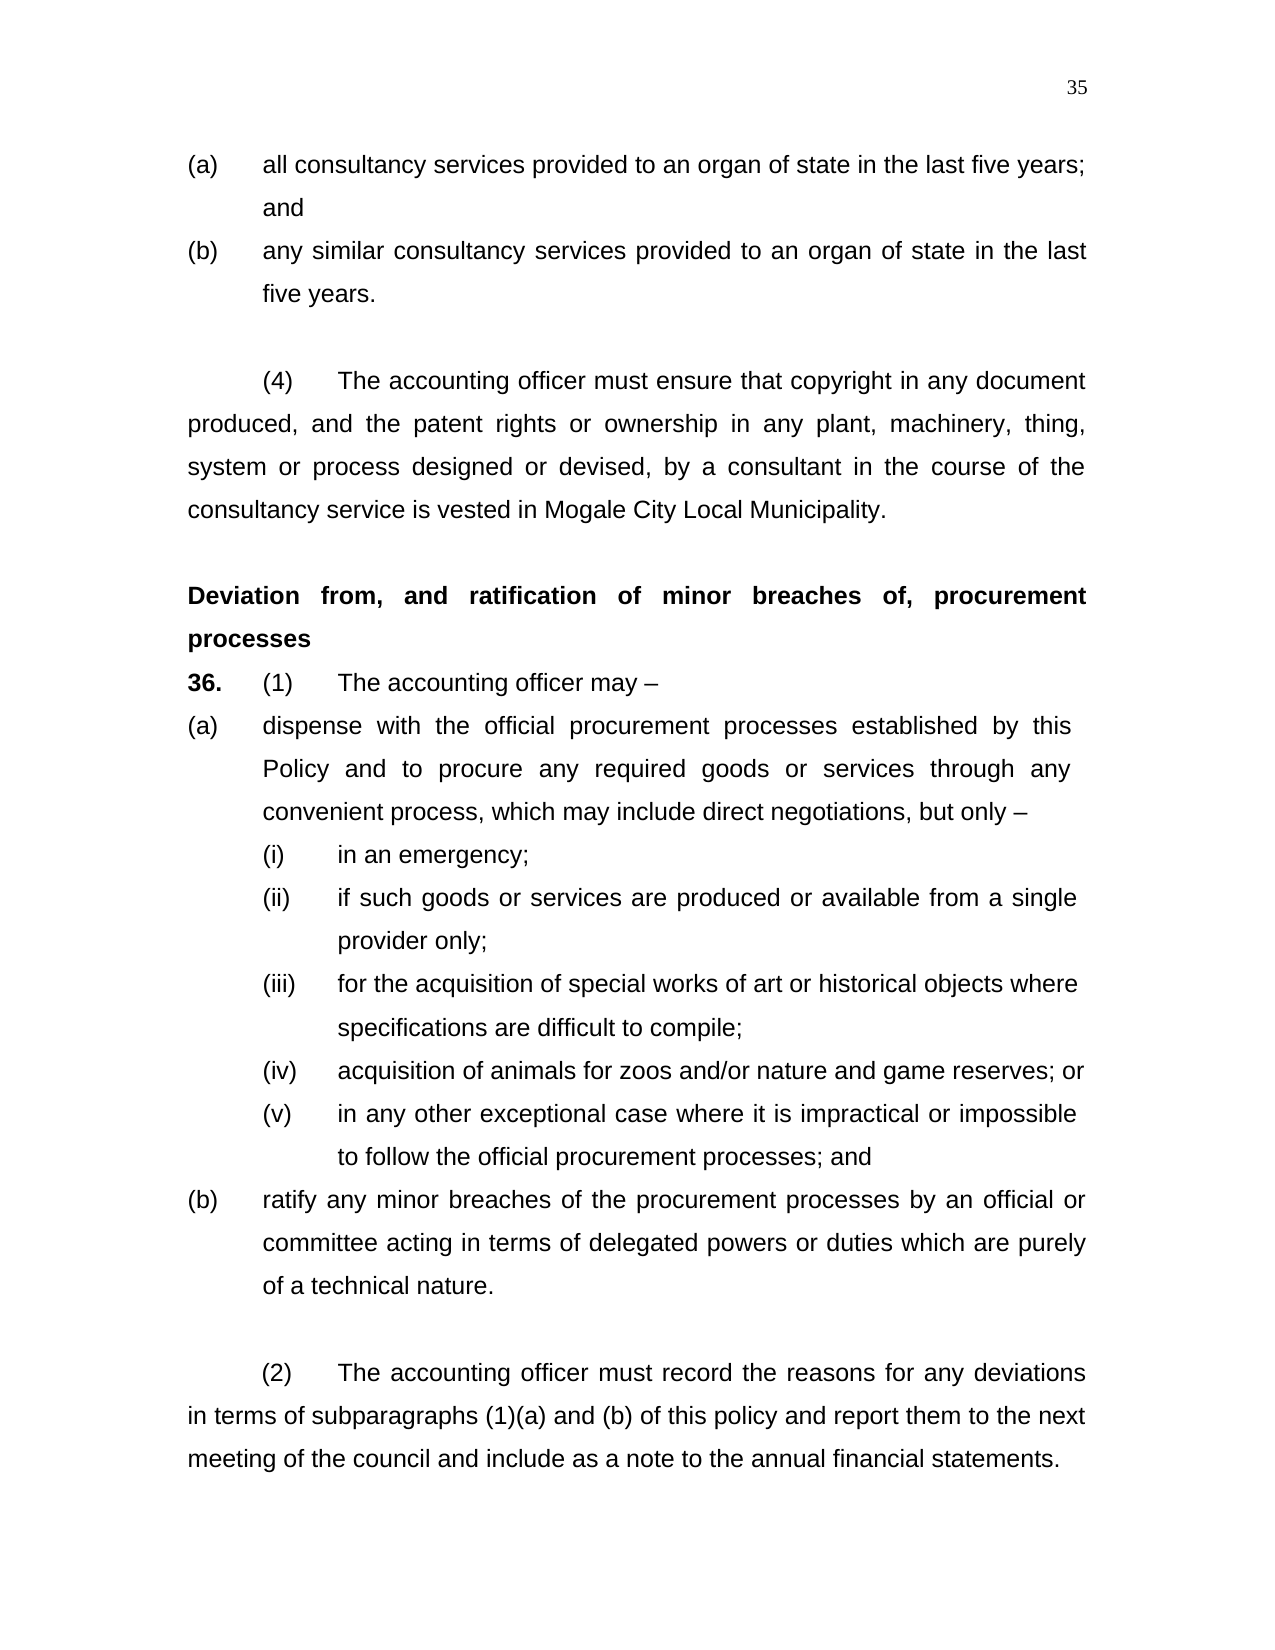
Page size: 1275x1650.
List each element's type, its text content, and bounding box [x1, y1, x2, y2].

text (iii) for the acquisition of special works of art or historical objects where specifications are difficult to compile; [187, 969, 1087, 1041]
text (v) in any other exceptional case where it is impractical or impossible to follow the official procurement processes; and [187, 1099, 1087, 1171]
subtitle (2) The accounting officer must record the reasons for any deviations in terms of subparagraphs (1)(a) and (b) of this policy and report them to the next meeting of the council and include as a note to the annual financial statements. [187, 1357, 1087, 1472]
subtitle (a) all consultancy services provided to an organ of state in the last five years; and [187, 150, 1087, 222]
text (ii) if such goods or services are produced or available from a single provider only; [187, 883, 1087, 955]
text (a) dispense with the official procurement processes established by this Policy and to procure any required goods or services through any convenient process, which may include direct negotiations, but only – [187, 711, 1087, 826]
text (4) The accounting officer must ensure that copyright in any document produced, and the patent rights or ownership in any plant, machinery, thing, system or process designed or devised, by a consultant in the course of the consultancy service is vested in Mogale City Local Municipality. [187, 366, 1087, 524]
text (iv) acquisition of animals for zoos and/or nature and game reserves; or [187, 1056, 1087, 1084]
text (b) ratify any minor breaches of the procurement processes by an official or committee acting in terms of delegated powers or duties which are purely of a technical nature. [187, 1185, 1087, 1300]
title Deviation from, and ratification of minor breaches of, procurement processes [187, 581, 1087, 653]
subtitle (b) any similar consultancy services provided to an organ of state in the last five years. [187, 236, 1087, 308]
text (i) in an emergency; [187, 840, 1087, 869]
text 36. (1) The accounting officer may – [187, 667, 1087, 696]
